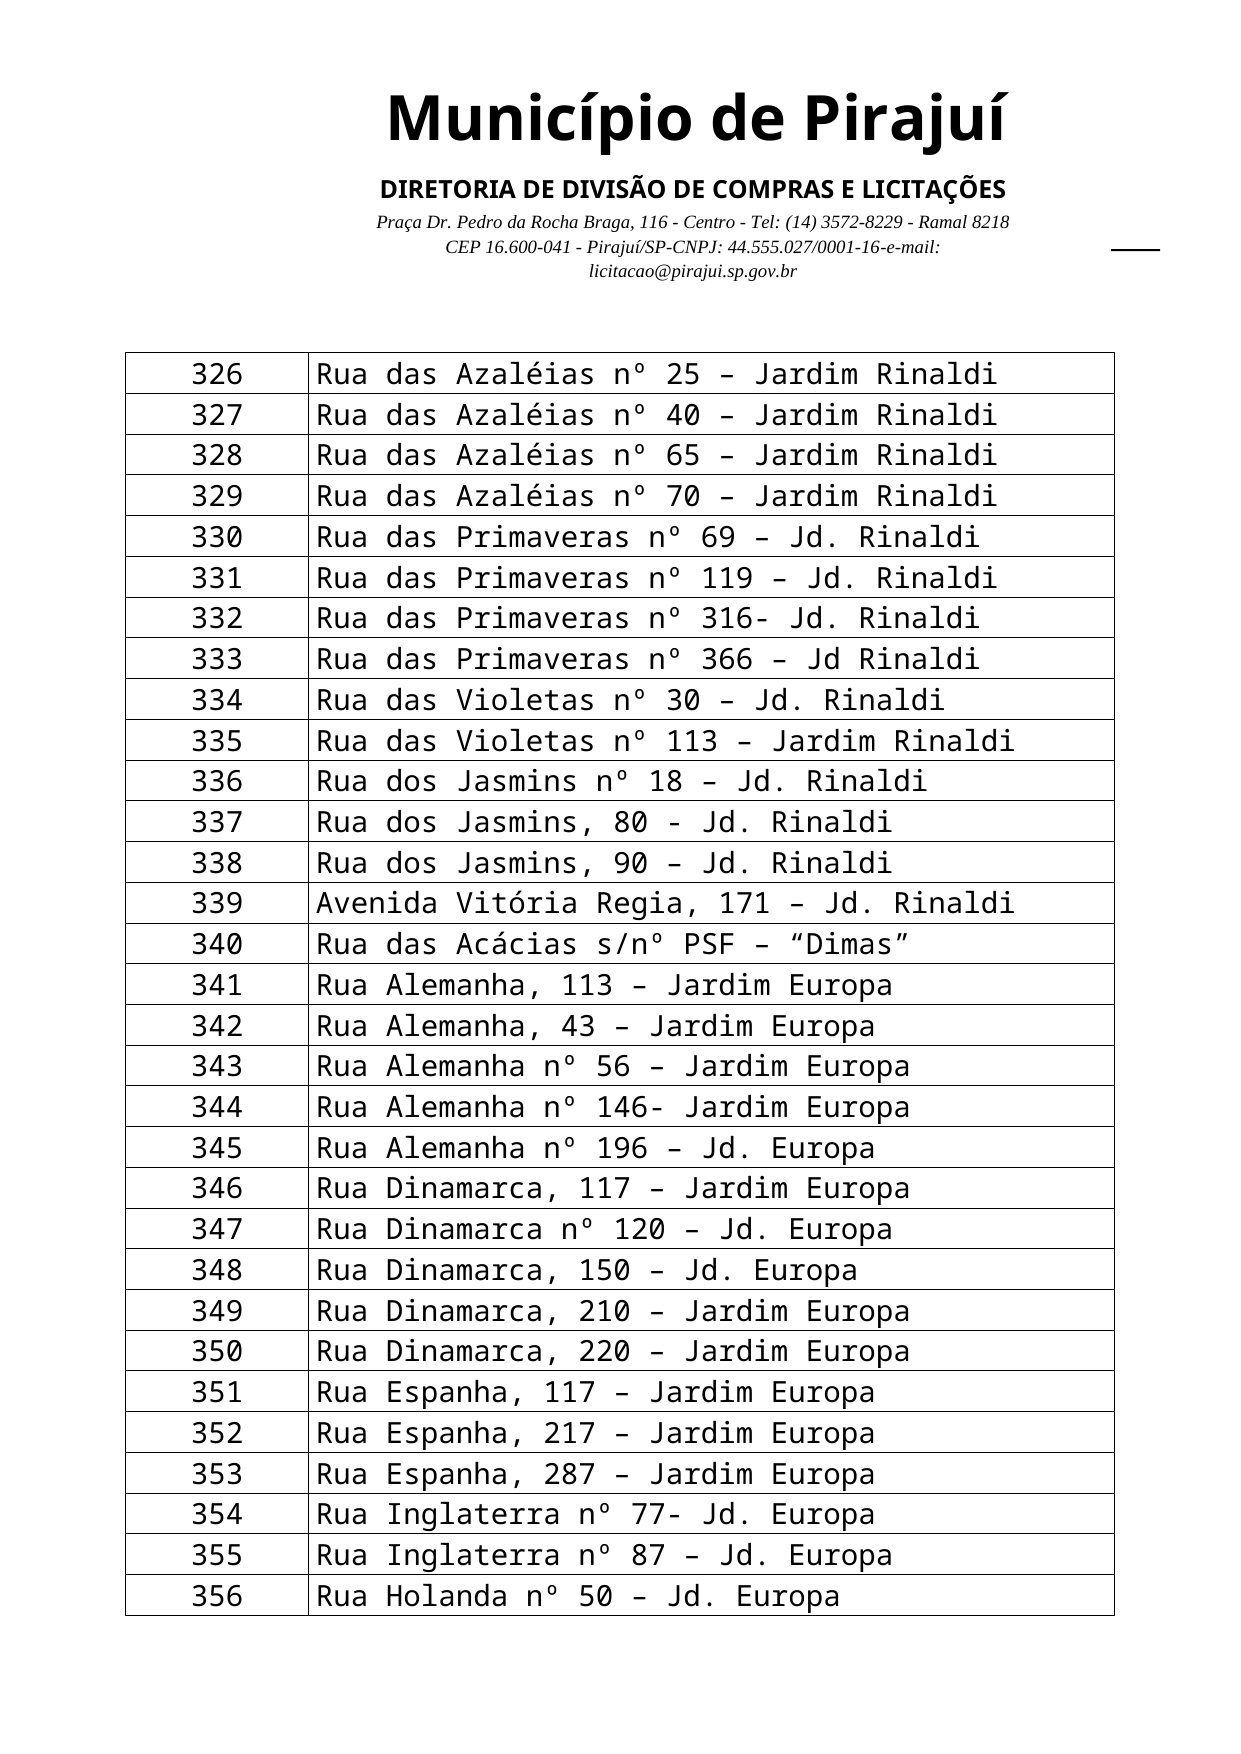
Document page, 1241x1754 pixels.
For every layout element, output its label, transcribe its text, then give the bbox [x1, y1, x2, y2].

table_cell 330 [126, 516, 308, 556]
table_cell Rua dos Jasmins, 80 - Jd. Rinaldi [309, 801, 1114, 841]
table_cell 338 [126, 842, 308, 882]
table_cell Rua dos Jasmins, 90 – Jd. Rinaldi [309, 842, 1114, 882]
table_cell 353 [126, 1453, 308, 1493]
table_cell 329 [126, 475, 308, 515]
table_cell 339 [126, 883, 308, 922]
table_cell 332 [126, 598, 308, 637]
table_cell 347 [126, 1209, 308, 1248]
table_cell Rua das Azaléias nº 40 – Jardim Rinaldi [309, 394, 1114, 434]
table_cell 331 [126, 557, 308, 597]
table_cell 356 [126, 1575, 308, 1615]
table_cell Rua dos Jasmins nº 18 – Jd. Rinaldi [309, 761, 1114, 800]
table_cell 342 [126, 1005, 308, 1044]
table_cell 340 [126, 924, 308, 963]
table_cell 346 [126, 1168, 308, 1207]
table_cell Rua das Violetas nº 113 – Jardim Rinaldi [309, 720, 1114, 759]
table_cell Rua Alemanha, 113 – Jardim Europa [309, 964, 1114, 1004]
table_cell 351 [126, 1371, 308, 1411]
table_cell Rua das Primaveras nº 119 – Jd. Rinaldi [309, 557, 1114, 597]
table_cell 343 [126, 1046, 308, 1085]
table_cell 354 [126, 1494, 308, 1533]
table_cell 334 [126, 679, 308, 719]
table_cell 327 [126, 394, 308, 434]
table_cell Rua das Azaléias nº 65 – Jardim Rinaldi [309, 435, 1114, 474]
table_cell 326 [126, 353, 308, 393]
table_cell Rua das Azaléias nº 70 – Jardim Rinaldi [309, 475, 1114, 515]
table_cell Avenida Vitória Regia, 171 – Jd. Rinaldi [309, 883, 1114, 922]
table_cell Rua das Primaveras nº 316- Jd. Rinaldi [309, 598, 1114, 637]
table_cell Rua Dinamarca, 210 – Jardim Europa [309, 1290, 1114, 1330]
table_cell Rua Inglaterra nº 77- Jd. Europa [309, 1494, 1114, 1533]
table_cell 355 [126, 1534, 308, 1574]
table_cell 333 [126, 638, 308, 678]
table_cell 344 [126, 1086, 308, 1126]
table_cell Rua das Primaveras nº 366 – Jd Rinaldi [309, 638, 1114, 678]
table_cell Rua Dinamarca, 150 – Jd. Europa [309, 1249, 1114, 1289]
table_cell 352 [126, 1412, 308, 1452]
table_cell 348 [126, 1249, 308, 1289]
table_cell Rua Dinamarca, 117 – Jardim Europa [309, 1168, 1114, 1207]
table_cell 349 [126, 1290, 308, 1330]
table_cell 341 [126, 964, 308, 1004]
table_cell Rua das Violetas nº 30 – Jd. Rinaldi [309, 679, 1114, 719]
table_cell 337 [126, 801, 308, 841]
table_cell Rua Dinamarca, 220 – Jardim Europa [309, 1331, 1114, 1370]
table_cell 350 [126, 1331, 308, 1370]
table_cell Rua Alemanha, 43 – Jardim Europa [309, 1005, 1114, 1044]
table_cell 335 [126, 720, 308, 759]
table_cell Rua Espanha, 117 – Jardim Europa [309, 1371, 1114, 1411]
table_cell Rua das Primaveras nº 69 – Jd. Rinaldi [309, 516, 1114, 556]
table_cell Rua Espanha, 217 – Jardim Europa [309, 1412, 1114, 1452]
table_cell 336 [126, 761, 308, 800]
table_cell 328 [126, 435, 308, 474]
table_cell Rua das Acácias s/nº PSF – “Dimas” [309, 924, 1114, 963]
table_cell Rua Dinamarca nº 120 – Jd. Europa [309, 1209, 1114, 1248]
table_cell Rua Espanha, 287 – Jardim Europa [309, 1453, 1114, 1493]
table_cell Rua Alemanha nº 56 – Jardim Europa [309, 1046, 1114, 1085]
table_cell 345 [126, 1127, 308, 1167]
table_cell Rua Alemanha nº 146- Jardim Europa [309, 1086, 1114, 1126]
table_cell Rua Holanda nº 50 – Jd. Europa [309, 1575, 1114, 1615]
table_cell Rua Inglaterra nº 87 – Jd. Europa [309, 1534, 1114, 1574]
table_cell Rua das Azaléias nº 25 – Jardim Rinaldi [309, 353, 1114, 393]
table_cell Rua Alemanha nº 196 – Jd. Europa [309, 1127, 1114, 1167]
